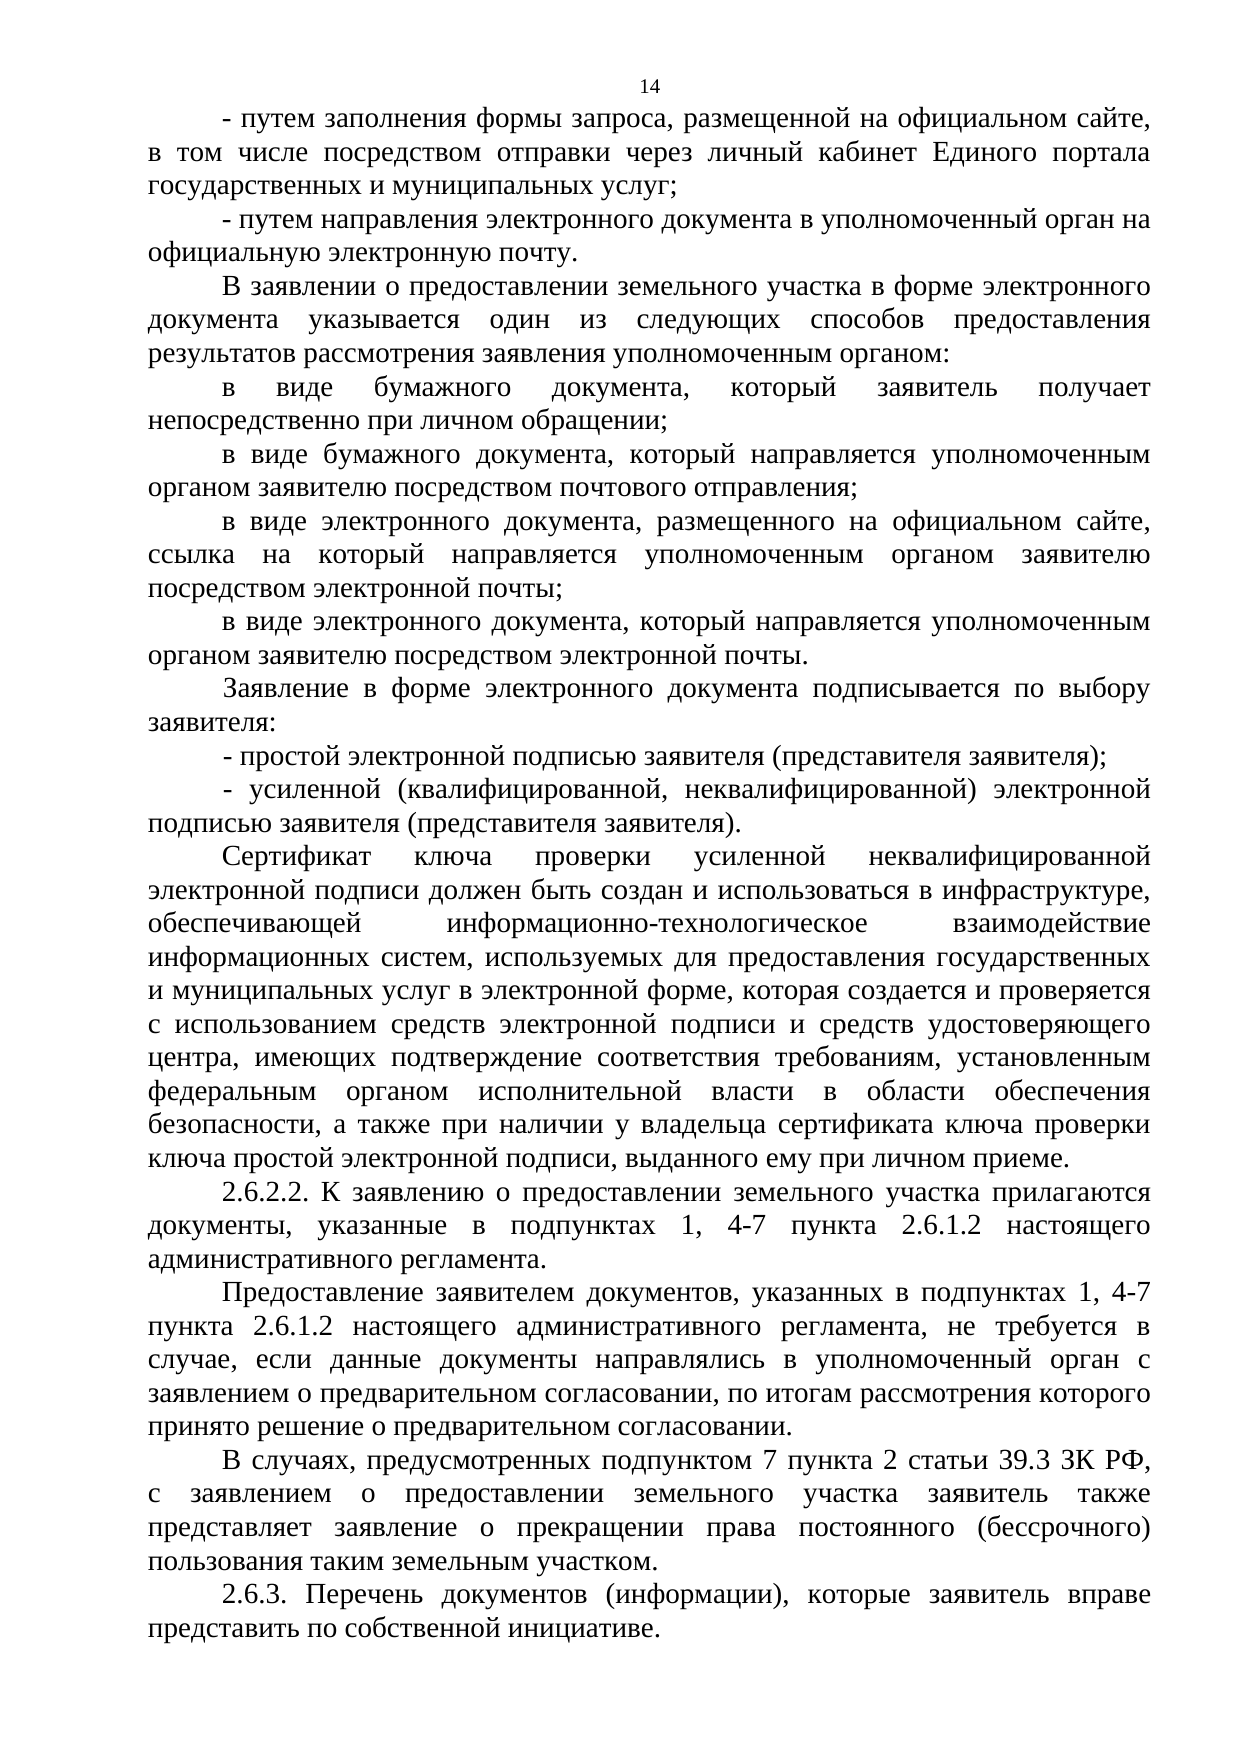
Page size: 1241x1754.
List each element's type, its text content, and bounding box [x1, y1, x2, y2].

text В заявлении о предоставлении земельного участка в форме электронного документа указывается один из следующих способов предоставления результатов рассмотрения заявления уполномоченным органом: [148, 268, 1152, 369]
text Сертификат ключа проверки усиленной неквалифицированной электронной подписи должен быть создан и использоваться в инфраструктуре, обеспечивающей информационно-технологическое взаимодействие информационных систем, используемых для предоставления государственных и муниципальных услуг в электронной форме, которая создается и проверяется с использованием средств электронной подписи и средств удостоверяющего центра, имеющих подтверждение соответствия требованиям, установленным федеральным органом исполнительной власти в области обеспечения безопасности, а также при наличии у владельца сертификата ключа проверки ключа простой электронной подписи, выданного ему при личном приеме. [148, 838, 1152, 1174]
text Заявление в форме электронного документа подписывается по выбору заявителя: [148, 671, 1152, 738]
text - путем направления электронного документа в уполномоченный орган на официальную электронную почту. [148, 201, 1152, 268]
text в виде электронного документа, который направляется уполномоченным органом заявителю посредством электронной почты. [148, 603, 1152, 671]
text - путем заполнения формы запроса, размещенной на официальном сайте, в том числе посредством отправки через личный кабинет Единого портала государственных и муниципальных услуг; [148, 100, 1152, 201]
text 2.6.2.2. К заявлению о предоставлении земельного участка прилагаются документы, указанные в подпунктах 1, 4-7 пункта 2.6.1.2 настоящего административного регламента. [148, 1174, 1152, 1274]
text - усиленной (квалифицированной, неквалифицированной) электронной подписью заявителя (представителя заявителя). [148, 771, 1152, 838]
text в виде бумажного документа, который заявитель получает непосредственно при личном обращении; [148, 369, 1152, 436]
text в виде электронного документа, размещенного на официальном сайте, ссылка на который направляется уполномоченным органом заявителю посредством электронной почты; [148, 503, 1152, 603]
text в виде бумажного документа, который направляется уполномоченным органом заявителю посредством почтового отправления; [148, 436, 1152, 503]
text Предоставление заявителем документов, указанных в подпунктах 1, 4-7 пункта 2.6.1.2 настоящего административного регламента, не требуется в случае, если данные документы направлялись в уполномоченный орган с заявлением о предварительном согласовании, по итогам рассмотрения которого принято решение о предварительном согласовании. [148, 1274, 1152, 1442]
text 2.6.3. Перечень документов (информации), которые заявитель вправе представить по собственной инициативе. [148, 1576, 1152, 1643]
text - простой электронной подписью заявителя (представителя заявителя); [148, 738, 1152, 771]
text В случаях, предусмотренных подпунктом 7 пункта 2 статьи 39.3 ЗК РФ, с заявлением о предоставлении земельного участка заявитель также представляет заявление о прекращении права постоянного (бессрочного) пользования таким земельным участком. [148, 1442, 1152, 1576]
